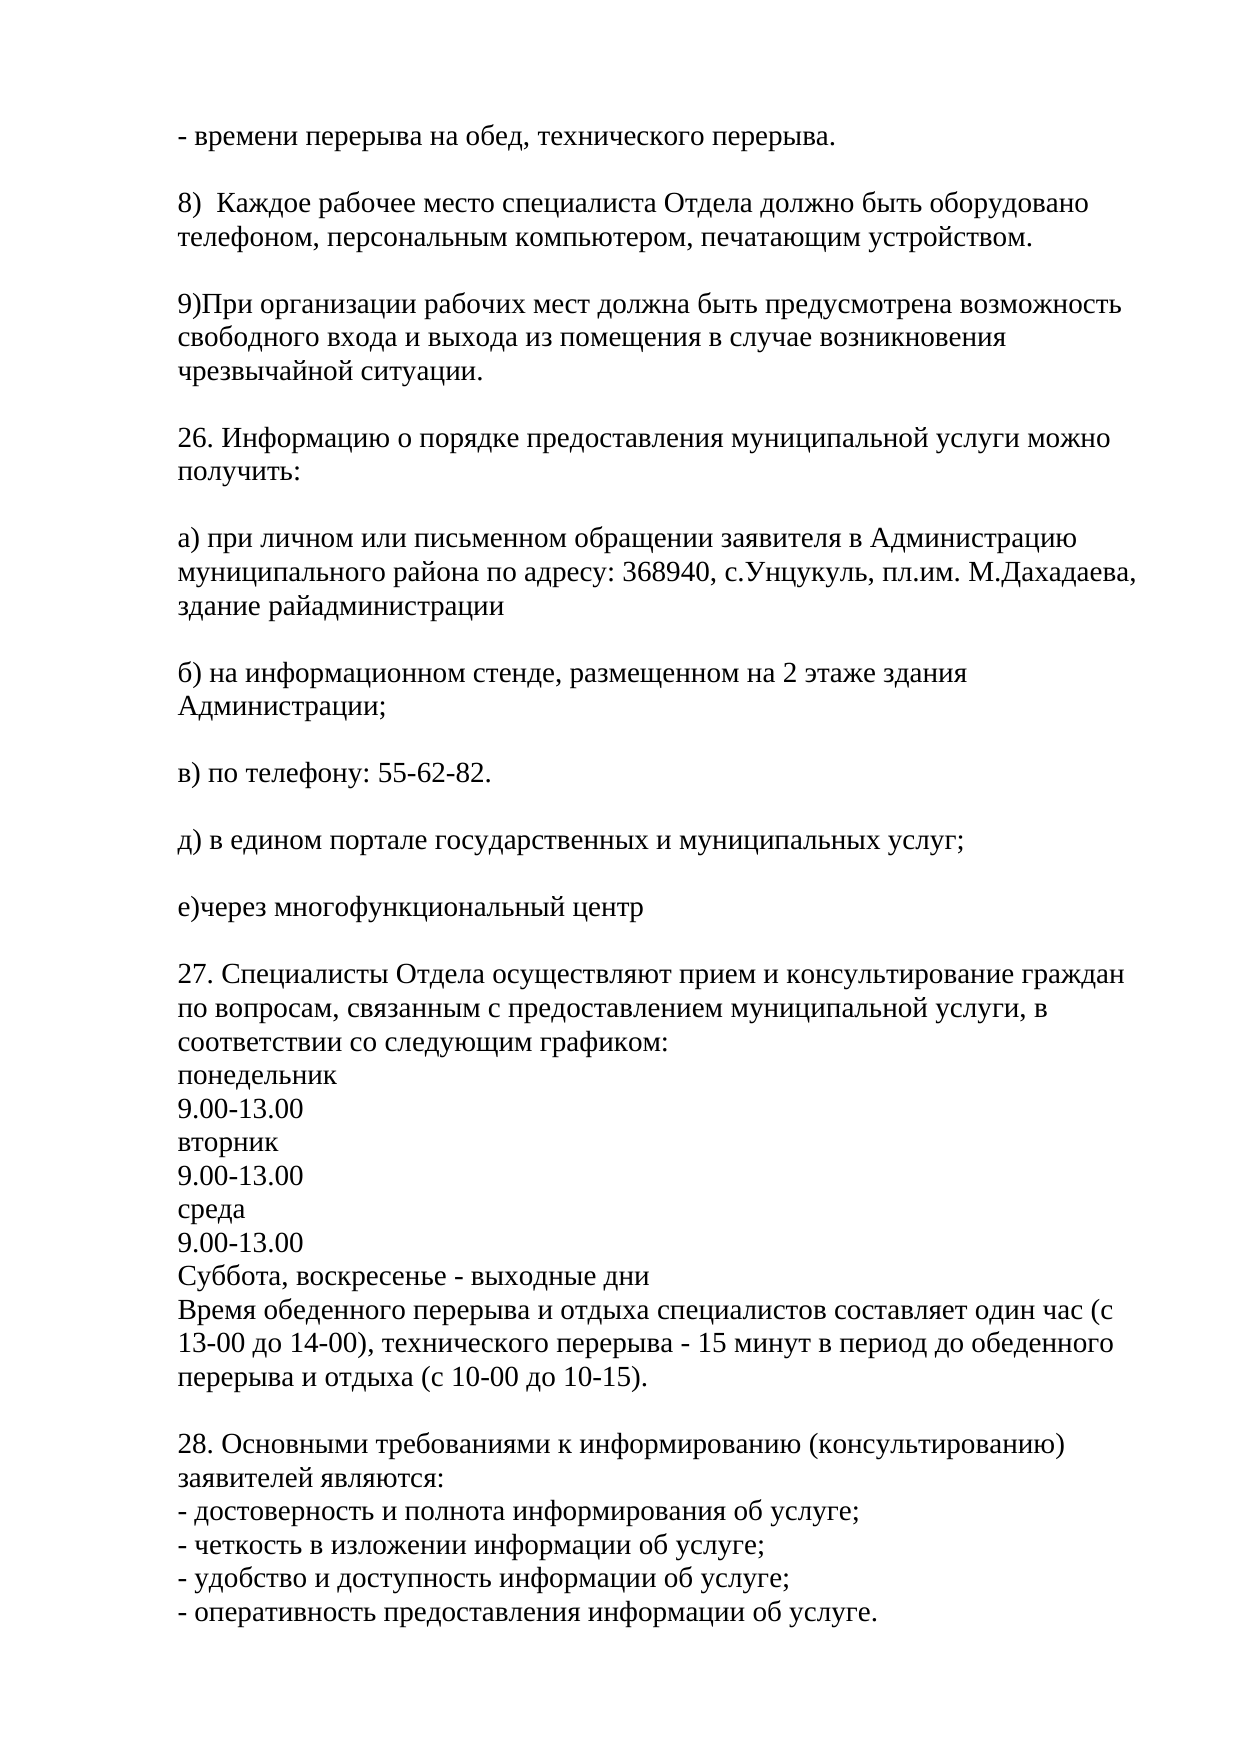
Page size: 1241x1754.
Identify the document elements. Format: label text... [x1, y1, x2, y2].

text - времени перерыва на обед, технического перерыва. [177, 118, 1152, 152]
text вторник [177, 1124, 1152, 1158]
text 9.00-13.00 [177, 1091, 1152, 1124]
text - оперативность предоставления информации об услуге. [177, 1594, 1152, 1627]
text 9.00-13.00 [177, 1158, 1152, 1191]
text - достоверность и полнота информирования об услуге; [177, 1493, 1152, 1527]
text 27. Специалисты Отдела осуществляют прием и консультирование граждан по вопросам, связанным с предоставлением муниципальной услуги, в соответствии со следующим графиком: [177, 957, 1152, 1057]
text 9)При организации рабочих мест должна быть предусмотрена возможность свободного входа и выхода из помещения в случае возникновения чрезвычайной ситуации. [177, 286, 1152, 386]
text Суббота, воскресенье - выходные дни [177, 1258, 1152, 1292]
text а) при личном или письменном обращении заявителя в Администрацию муниципального района по адресу: 368940, с.Унцукуль, пл.им. М.Дахадаева, здание райадминистрации [177, 521, 1152, 621]
text - удобство и доступность информации об услуге; [177, 1560, 1152, 1594]
text б) на информационном стенде, размещенном на 2 этаже здания Администрации; [177, 655, 1152, 722]
text 8) Каждое рабочее место специалиста Отдела должно быть оборудовано телефоном, персональным компьютером, печатающим устройством. [177, 185, 1152, 252]
text среда [177, 1191, 1152, 1225]
text д) в едином портале государственных и муниципальных услуг; [177, 822, 1152, 856]
text 26. Информацию о порядке предоставления муниципальной услуги можно получить: [177, 420, 1152, 487]
text 9.00-13.00 [177, 1225, 1152, 1258]
text понедельник [177, 1057, 1152, 1091]
text 28. Основными требованиями к информированию (консультированию) заявителей являются: [177, 1426, 1152, 1493]
text - четкость в изложении информации об услуге; [177, 1527, 1152, 1560]
text Время обеденного перерыва и отдыха специалистов составляет один час (с 13-00 до 14-00), технического перерыва - 15 минут в период до обеденного перерыва и отдыха (с 10-00 до 10-15). [177, 1292, 1152, 1393]
text е)через многофункциональный центр [177, 889, 1152, 923]
text в) по телефону: 55-62-82. [177, 755, 1152, 789]
